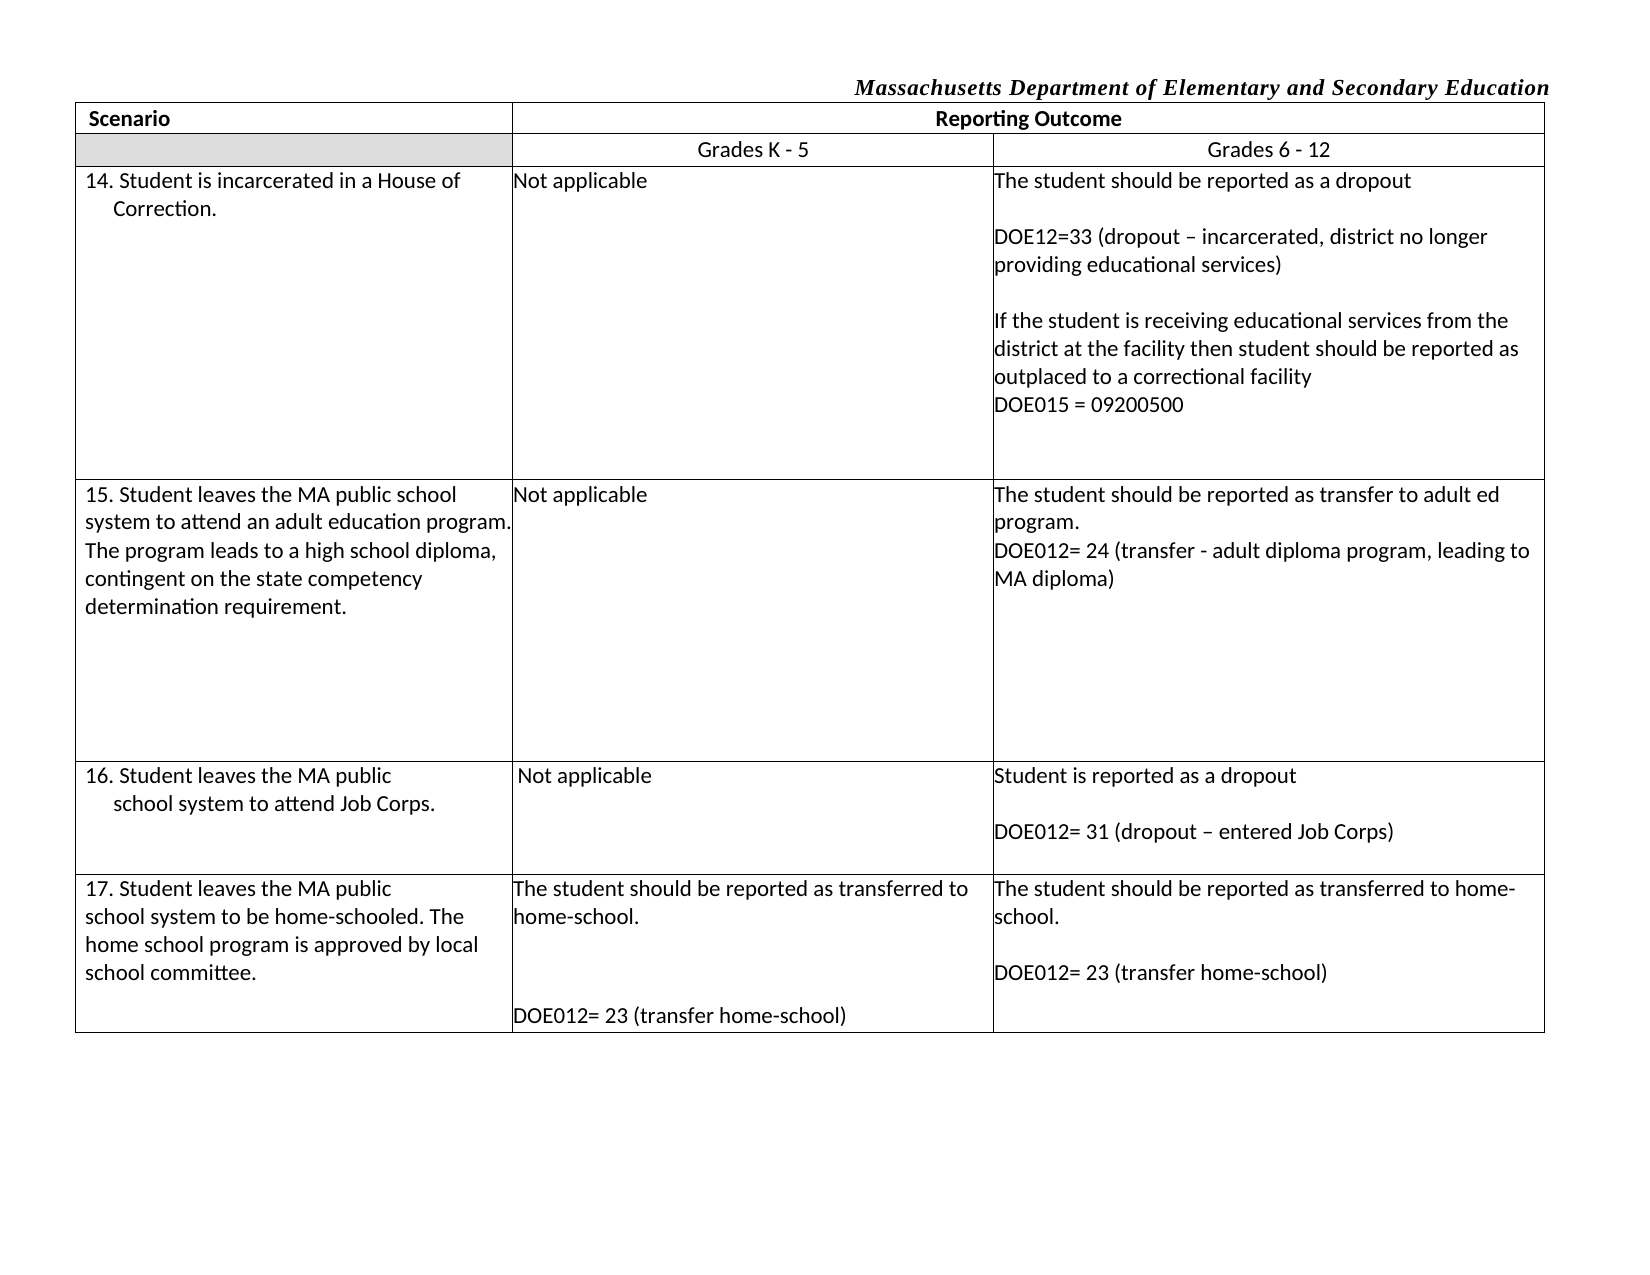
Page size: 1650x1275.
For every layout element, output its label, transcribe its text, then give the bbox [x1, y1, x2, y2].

table_cell Student is reported as a dropout DOE012= 31 (dropout – entered Job Corps) [994, 762, 1544, 874]
table_cell 14. Student is incarcerated in a House of Correction. [76, 167, 512, 479]
table_cell [76, 134, 512, 166]
table_cell The student should be reported as transfer to adult ed program. DOE012= 24 (transfer - adult diploma program, leading to MA diploma) [994, 480, 1544, 761]
table_header Reporting Outcome [513, 103, 1544, 133]
table_cell Not applicable [513, 762, 993, 874]
table_header Scenario [76, 103, 512, 133]
table_cell The student should be reported as a dropout DOE12=33 (dropout – incarcerated, district no longer providing educational services) If the student is receiving educational services from the district at the facility then student should be reported as outplaced to a correctional facility DOE015 = 09200500 [994, 167, 1544, 479]
table_cell The student should be reported as transferred to home-school. DOE012= 23 (transfer home-school) [513, 875, 993, 1032]
table_cell Not applicable [513, 480, 993, 761]
table_cell The student should be reported as transferred to home-school. DOE012= 23 (transfer home-school) [994, 875, 1544, 1032]
table_cell Not applicable [513, 167, 993, 479]
table_cell 17. Student leaves the MA public school system to be home-schooled. The home school program is approved by local school committee. [76, 875, 512, 1032]
table_cell Grades 6 - 12 [994, 134, 1544, 166]
table_cell 15. Student leaves the MA public school system to attend an adult education program. The program leads to a high school diploma, contingent on the state competency determination requirement. [76, 480, 512, 761]
table_cell Grades K - 5 [513, 134, 993, 166]
table_cell 16. Student leaves the MA public school system to attend Job Corps. [76, 762, 512, 874]
